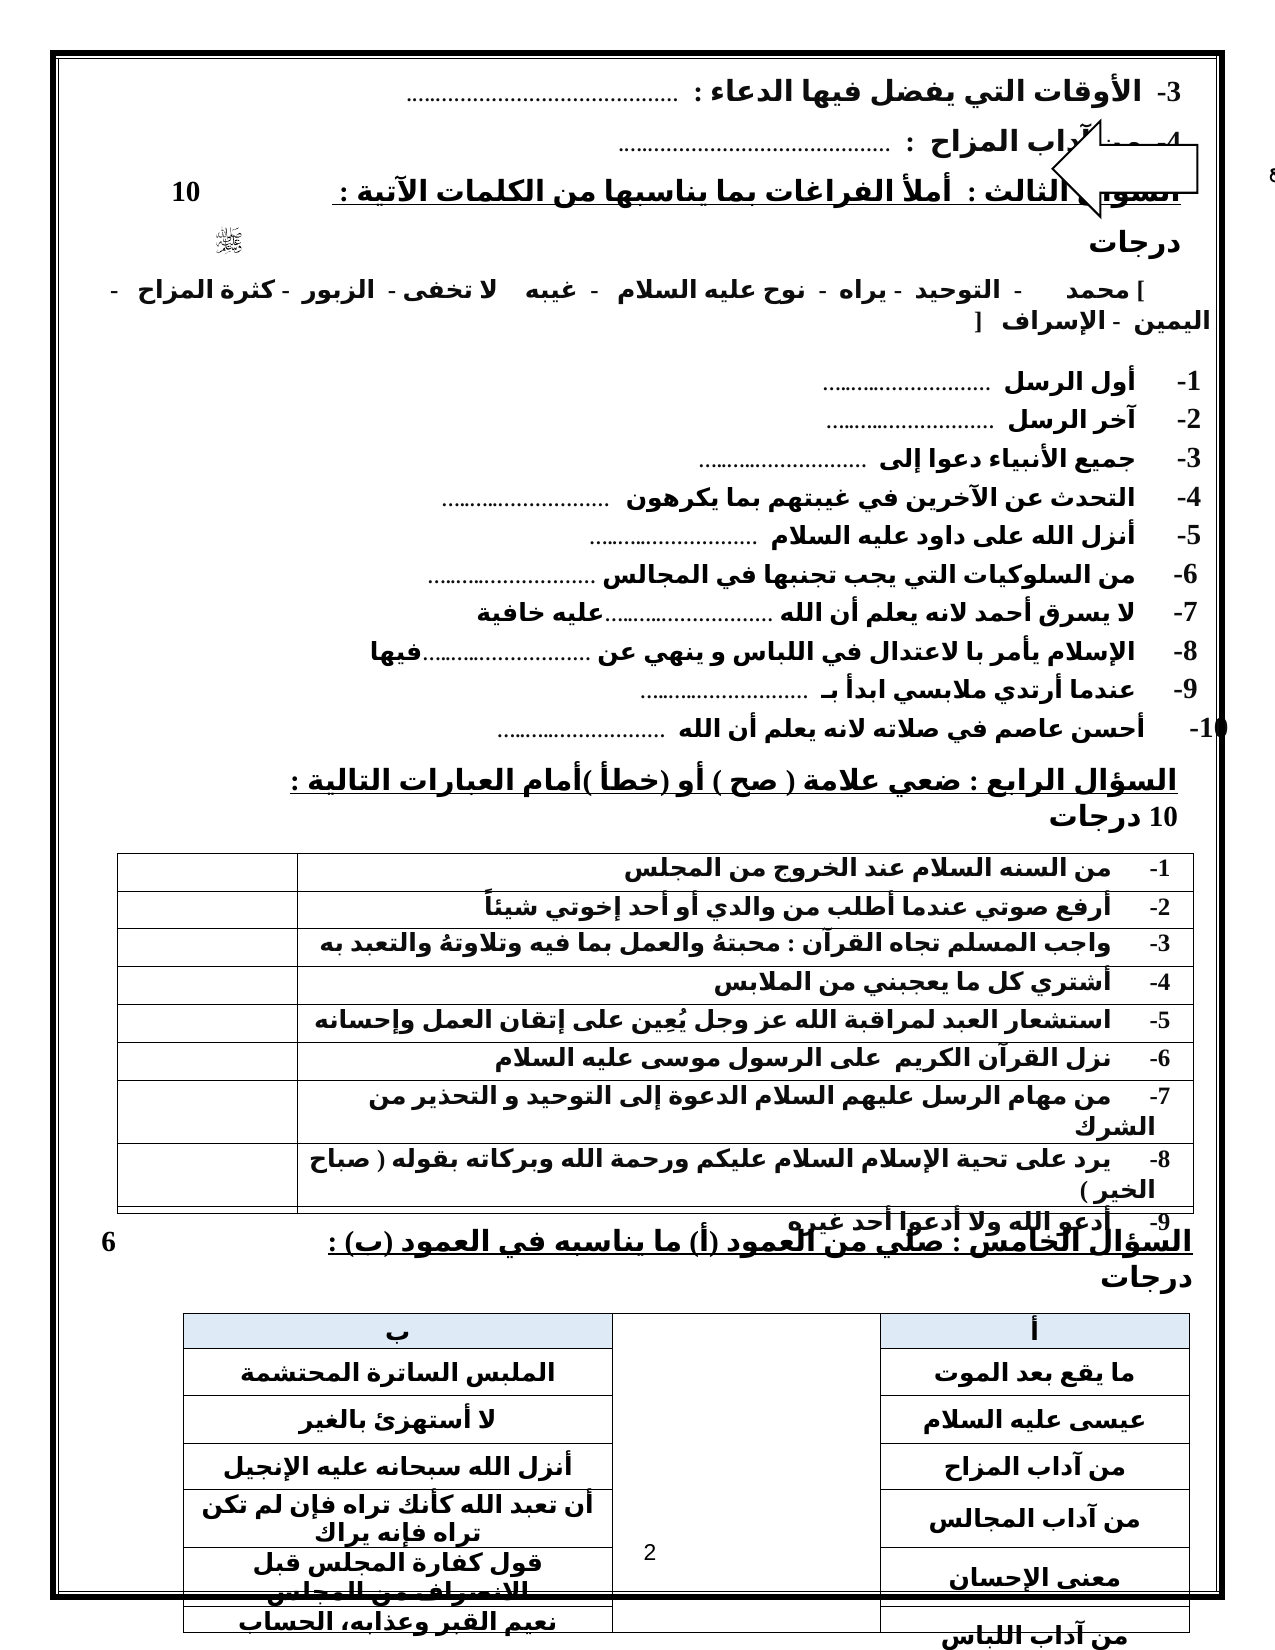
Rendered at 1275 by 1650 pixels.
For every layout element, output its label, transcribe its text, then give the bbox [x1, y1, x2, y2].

list لا يسرق أحمد لانه يعلم أن الله ………………..…..…عليه خافية [89, 594, 1173, 628]
list الإسلام يأمر با لاعتدال في اللباس و ينهي عن ………………..…..…فيها [89, 633, 1173, 666]
text السؤال الثالث : أملأ الفراغات بما يناسبها من الكلمات الآتية : 10 درجات [89, 174, 1181, 258]
text 3- الأوقات التي يفضل فيها الدعاء : ………………………………….…. [89, 74, 1211, 107]
picture [212, 223, 246, 257]
list أنزل الله على داود عليه السلام ………………..…..… [89, 517, 1177, 551]
text 4- من آداب المزاح : ………………………………….…. [1102, 124, 1211, 158]
list التحدث عن الآخرين في غيبتهم بما يكرهون ………………..…..… [89, 479, 1177, 512]
list عندما أرتدي ملابسي ابدأ بـ ………………..…..… [89, 671, 1173, 705]
list آخر الرسل ………………..…..… [89, 402, 1177, 435]
list من السلوكيات التي يجب تجنبها في المجالس ………………..…..… [89, 556, 1173, 589]
text 4- من آداب المزاح : ………………………………….…. [89, 124, 1094, 158]
list جميع الأنبياء دعوا إلى ………………..…..… [89, 440, 1177, 474]
list أول الرسل ………………..…..… [89, 363, 1177, 397]
list أحسن عاصم في صلاته لانه يعلم أن الله ………………..…..… [89, 710, 1189, 743]
text ] محمد - التوحيد - يراه - نوح عليه السلام - غيبه - لا تخفى - الزبور - كثرة المزاح - اليمين - الإسراف [ [89, 275, 1211, 335]
